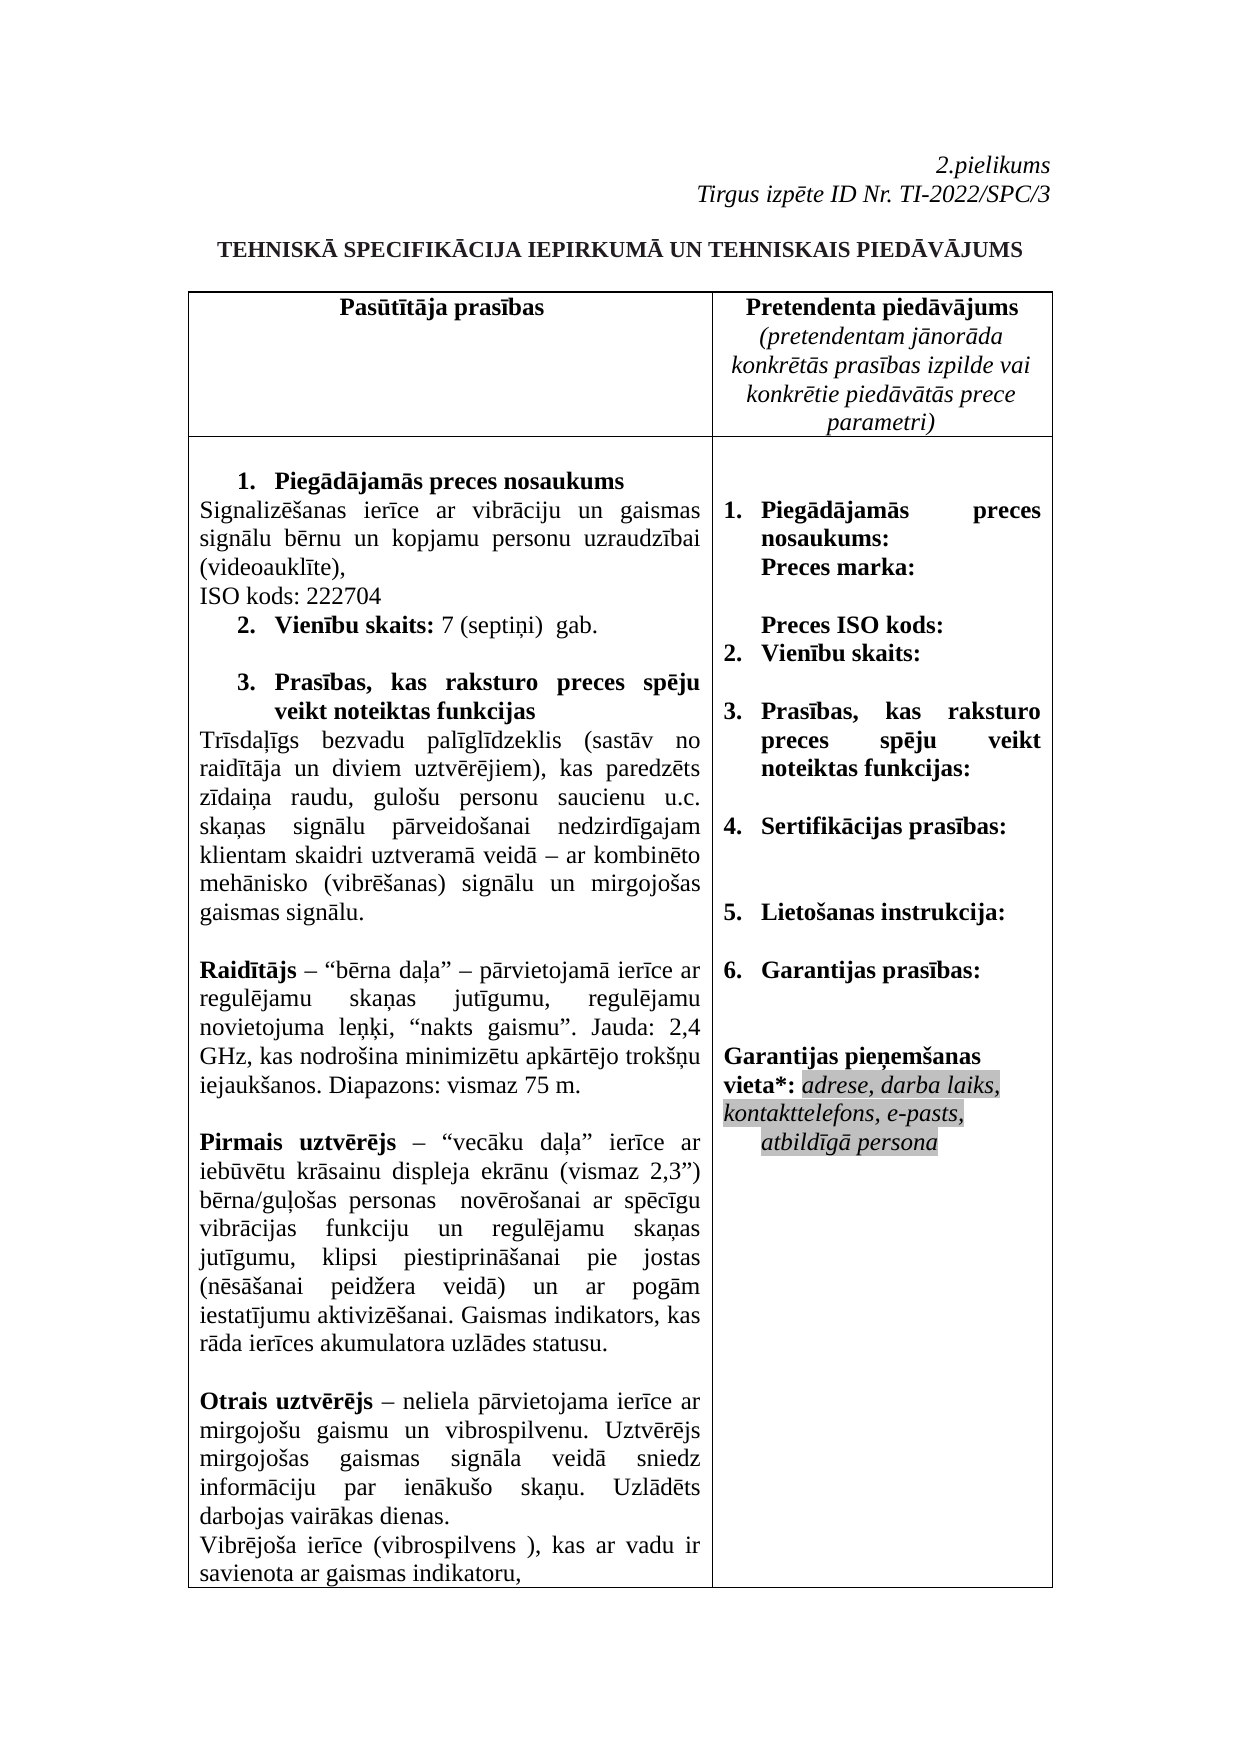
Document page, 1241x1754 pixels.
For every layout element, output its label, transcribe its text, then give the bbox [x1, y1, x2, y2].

text 2.pielikums [225, 150, 1053, 179]
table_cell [189, 437, 712, 1587]
table_header Pasūtītāja prasības [189, 293, 712, 436]
text Tehniskā specifikācija iepirkumā un tehniskais piedāvājums [187, 236, 1053, 263]
text Tirgus izpēte ID Nr. TI-2022/SPC/3 [187, 179, 1053, 207]
table_header Pretendenta piedāvājums (pretendentam jānorāda konkrētās prasības izpilde vai konkrētie piedāvātās prece parametri) [713, 293, 1052, 436]
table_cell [713, 437, 1052, 1587]
